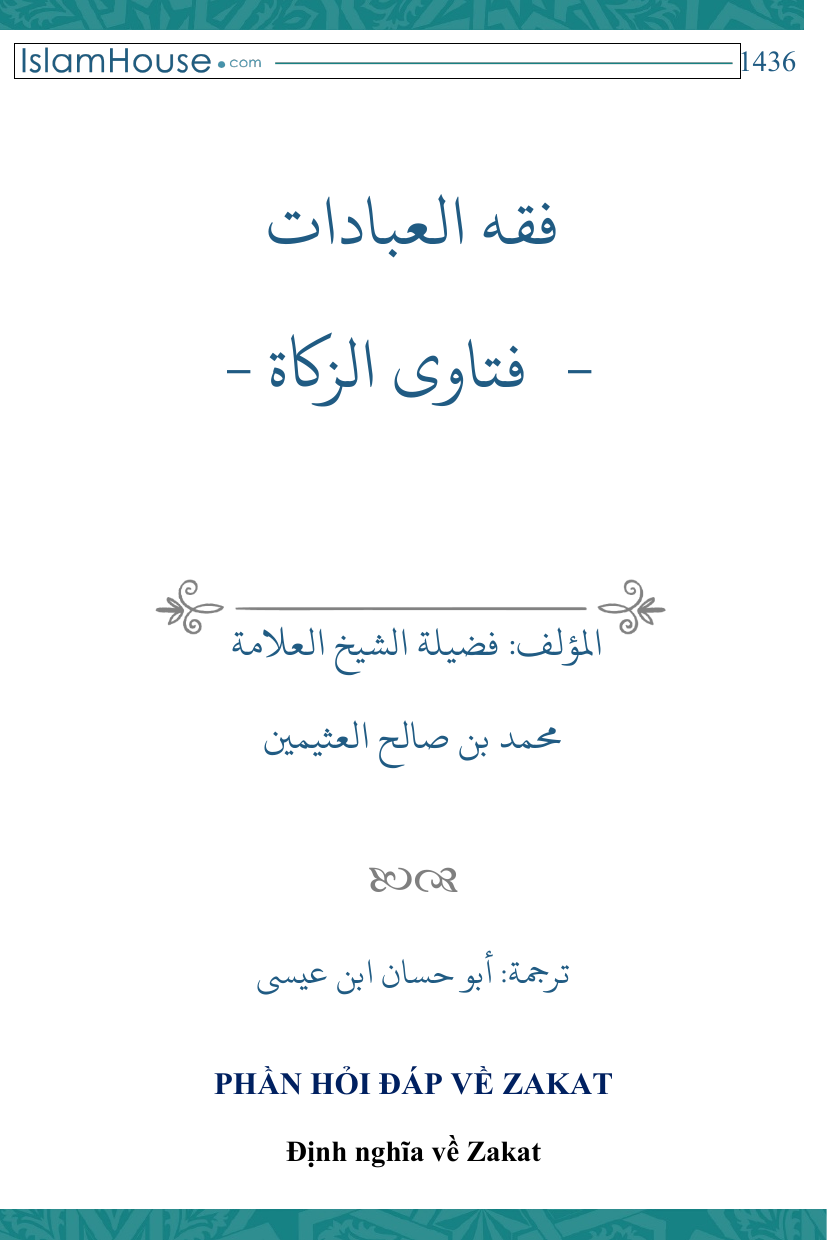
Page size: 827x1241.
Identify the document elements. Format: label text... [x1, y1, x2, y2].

text محمد بن صالح العثيمين [89, 701, 738, 771]
text ترجمة: أبو حسان ابن عيسى [89, 942, 738, 1005]
text PHẦN HỎI ĐÁP VỀ ZAKAT [89, 1065, 738, 1101]
list فتاوى الزكاة - [89, 303, 701, 429]
text فقه العبادات [89, 160, 738, 287]
picture [0, 1209, 827, 1240]
picture [0, 0, 804, 30]
text Định nghĩa về Zakat [89, 1134, 738, 1168]
picture [15, 44, 740, 78]
text المؤلف: فضيلة الشيخ العلامة [89, 609, 738, 679]
